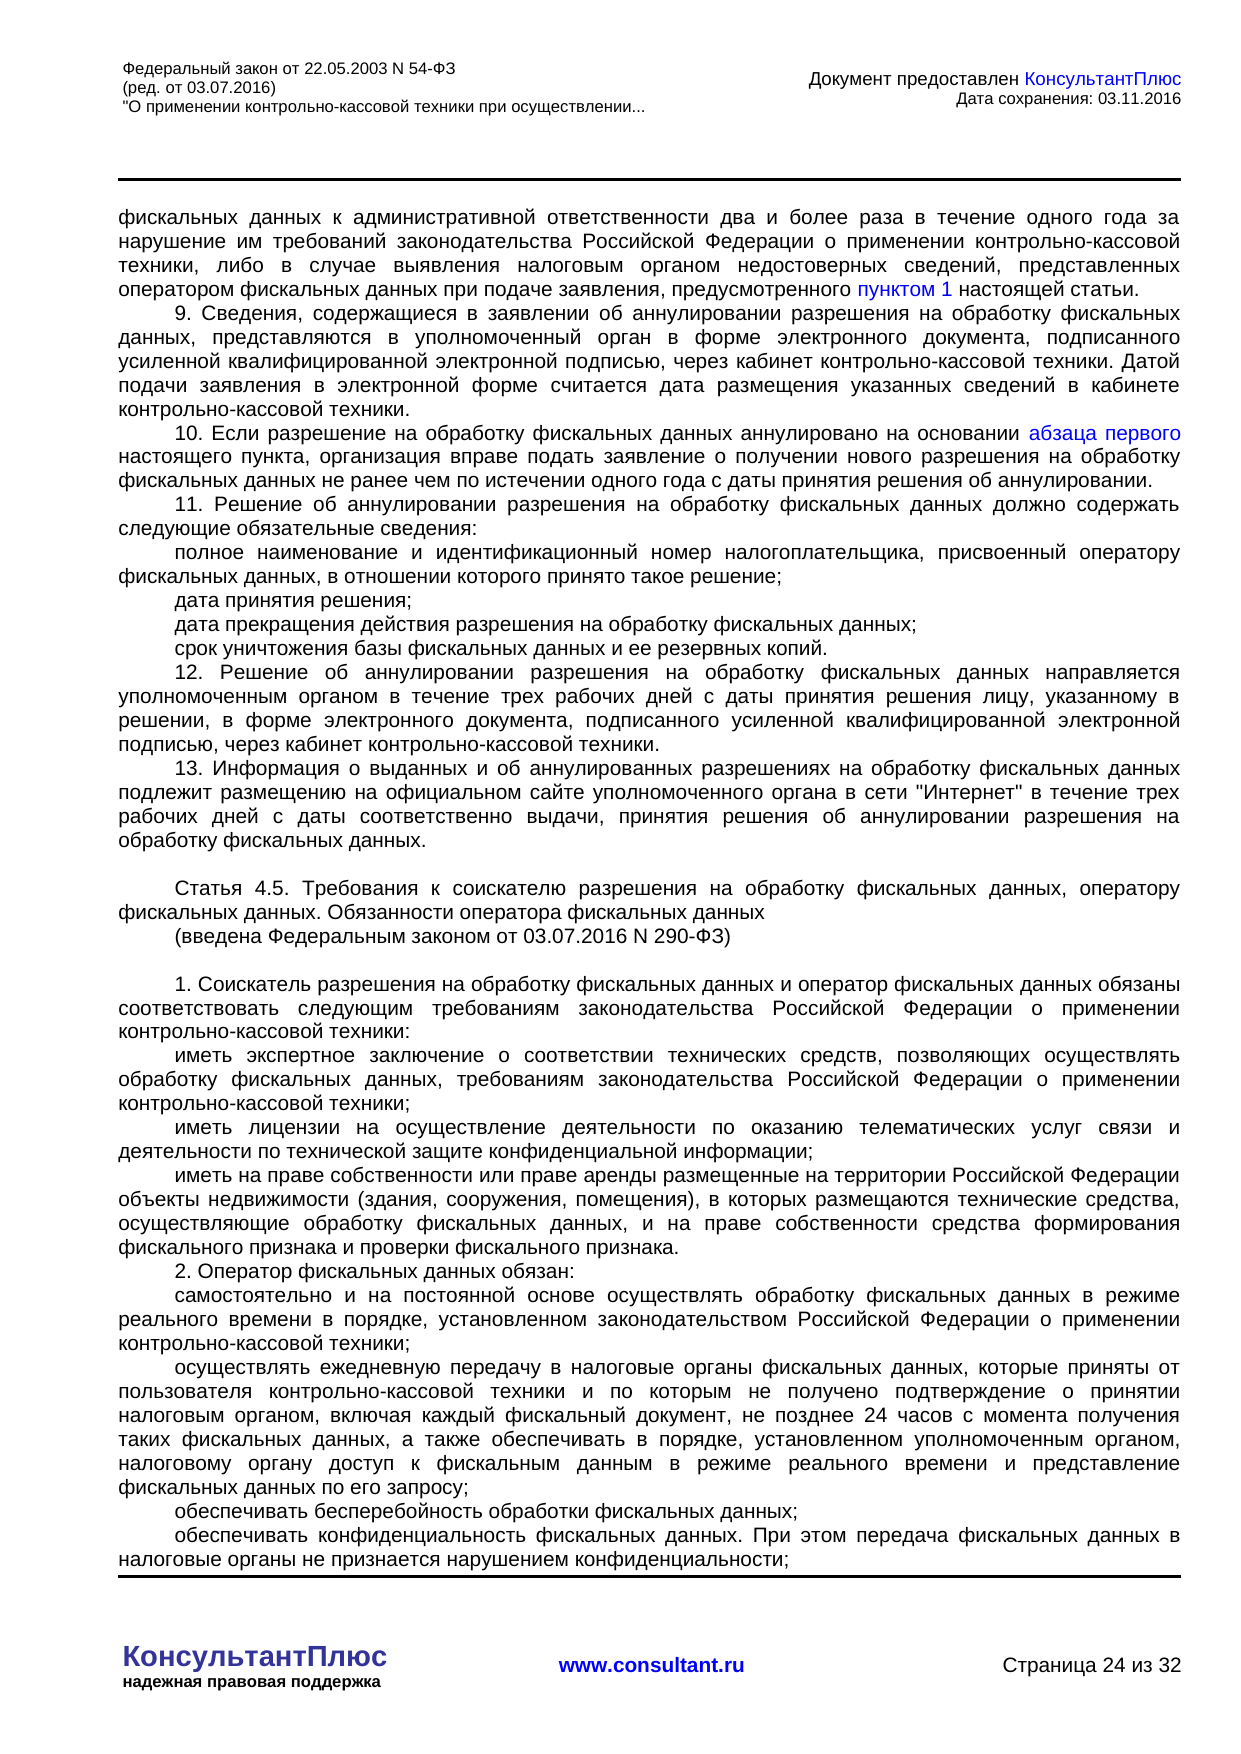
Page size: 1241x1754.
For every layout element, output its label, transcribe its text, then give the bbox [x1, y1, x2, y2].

text 10. Если разрешение на обработку фискальных данных аннулировано на основании абзаца первого настоящего пункта, организация вправе подать заявление о получении нового разрешения на обработку фискальных данных не ранее чем по истечении одного года с даты принятия решения об аннулировании. [118, 420, 1181, 492]
text 1. Соискатель разрешения на обработку фискальных данных и оператор фискальных данных обязаны соответствовать следующим требованиям законодательства Российской Федерации о применении контрольно-кассовой техники: [118, 971, 1181, 1043]
text 12. Решение об аннулировании разрешения на обработку фискальных данных направляется уполномоченным органом в течение трех рабочих дней с даты принятия решения лицу, указанному в решении, в форме электронного документа, подписанного усиленной квалифицированной электронной подписью, через кабинет контрольно-кассовой техники. [118, 660, 1181, 756]
text самостоятельно и на постоянной основе осуществлять обработку фискальных данных в режиме реального времени в порядке, установленном законодательством Российской Федерации о применении контрольно-кассовой техники; [118, 1283, 1181, 1355]
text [118, 205, 1181, 301]
text обеспечивать конфиденциальность фискальных данных. При этом передача фискальных данных в налоговые органы не признается нарушением конфиденциальности; [118, 1522, 1181, 1570]
text иметь на праве собственности или праве аренды размещенные на территории Российской Федерации объекты недвижимости (здания, сооружения, помещения), в которых размещаются технические средства, осуществляющие обработку фискальных данных, и на праве собственности средства формирования фискального признака и проверки фискального признака. [118, 1163, 1181, 1259]
text дата прекращения действия разрешения на обработку фискальных данных; [118, 612, 1181, 636]
text дата принятия решения; [118, 588, 1181, 612]
text 2. Оператор фискальных данных обязан: [118, 1259, 1181, 1283]
text (введена Федеральным законом от 03.07.2016 N 290-ФЗ) [118, 923, 1181, 947]
text осуществлять ежедневную передачу в налоговые органы фискальных данных, которые приняты от пользователя контрольно-кассовой техники и по которым не получено подтверждение о принятии налоговым органом, включая каждый фискальный документ, не позднее 24 часов с момента получения таких фискальных данных, а также обеспечивать в порядке, установленном уполномоченным органом, налоговому органу доступ к фискальным данным в режиме реального времени и представление фискальных данных по его запросу; [118, 1355, 1181, 1498]
text Статья 4.5. Требования к соискателю разрешения на обработку фискальных данных, оператору фискальных данных. Обязанности оператора фискальных данных [118, 876, 1181, 923]
text иметь экспертное заключение о соответствии технических средств, позволяющих осуществлять обработку фискальных данных, требованиям законодательства Российской Федерации о применении контрольно-кассовой техники; [118, 1043, 1181, 1115]
text срок уничтожения базы фискальных данных и ее резервных копий. [118, 636, 1181, 660]
text 11. Решение об аннулировании разрешения на обработку фискальных данных должно содержать следующие обязательные сведения: [118, 492, 1181, 540]
text 9. Сведения, содержащиеся в заявлении об аннулировании разрешения на обработку фискальных данных, представляются в уполномоченный орган в форме электронного документа, подписанного усиленной квалифицированной электронной подписью, через кабинет контрольно-кассовой техники. Датой подачи заявления в электронной форме считается дата размещения указанных сведений в кабинете контрольно-кассовой техники. [118, 301, 1181, 420]
text иметь лицензии на осуществление деятельности по оказанию телематических услуг связи и деятельности по технической защите конфиденциальной информации; [118, 1115, 1181, 1163]
text обеспечивать бесперебойность обработки фискальных данных; [118, 1498, 1181, 1522]
text полное наименование и идентификационный номер налогоплательщика, присвоенный оператору фискальных данных, в отношении которого принято такое решение; [118, 540, 1181, 588]
text 13. Информация о выданных и об аннулированных разрешениях на обработку фискальных данных подлежит размещению на официальном сайте уполномоченного органа в сети "Интернет" в течение трех рабочих дней с даты соответственно выдачи, принятия решения об аннулировании разрешения на обработку фискальных данных. [118, 756, 1181, 852]
